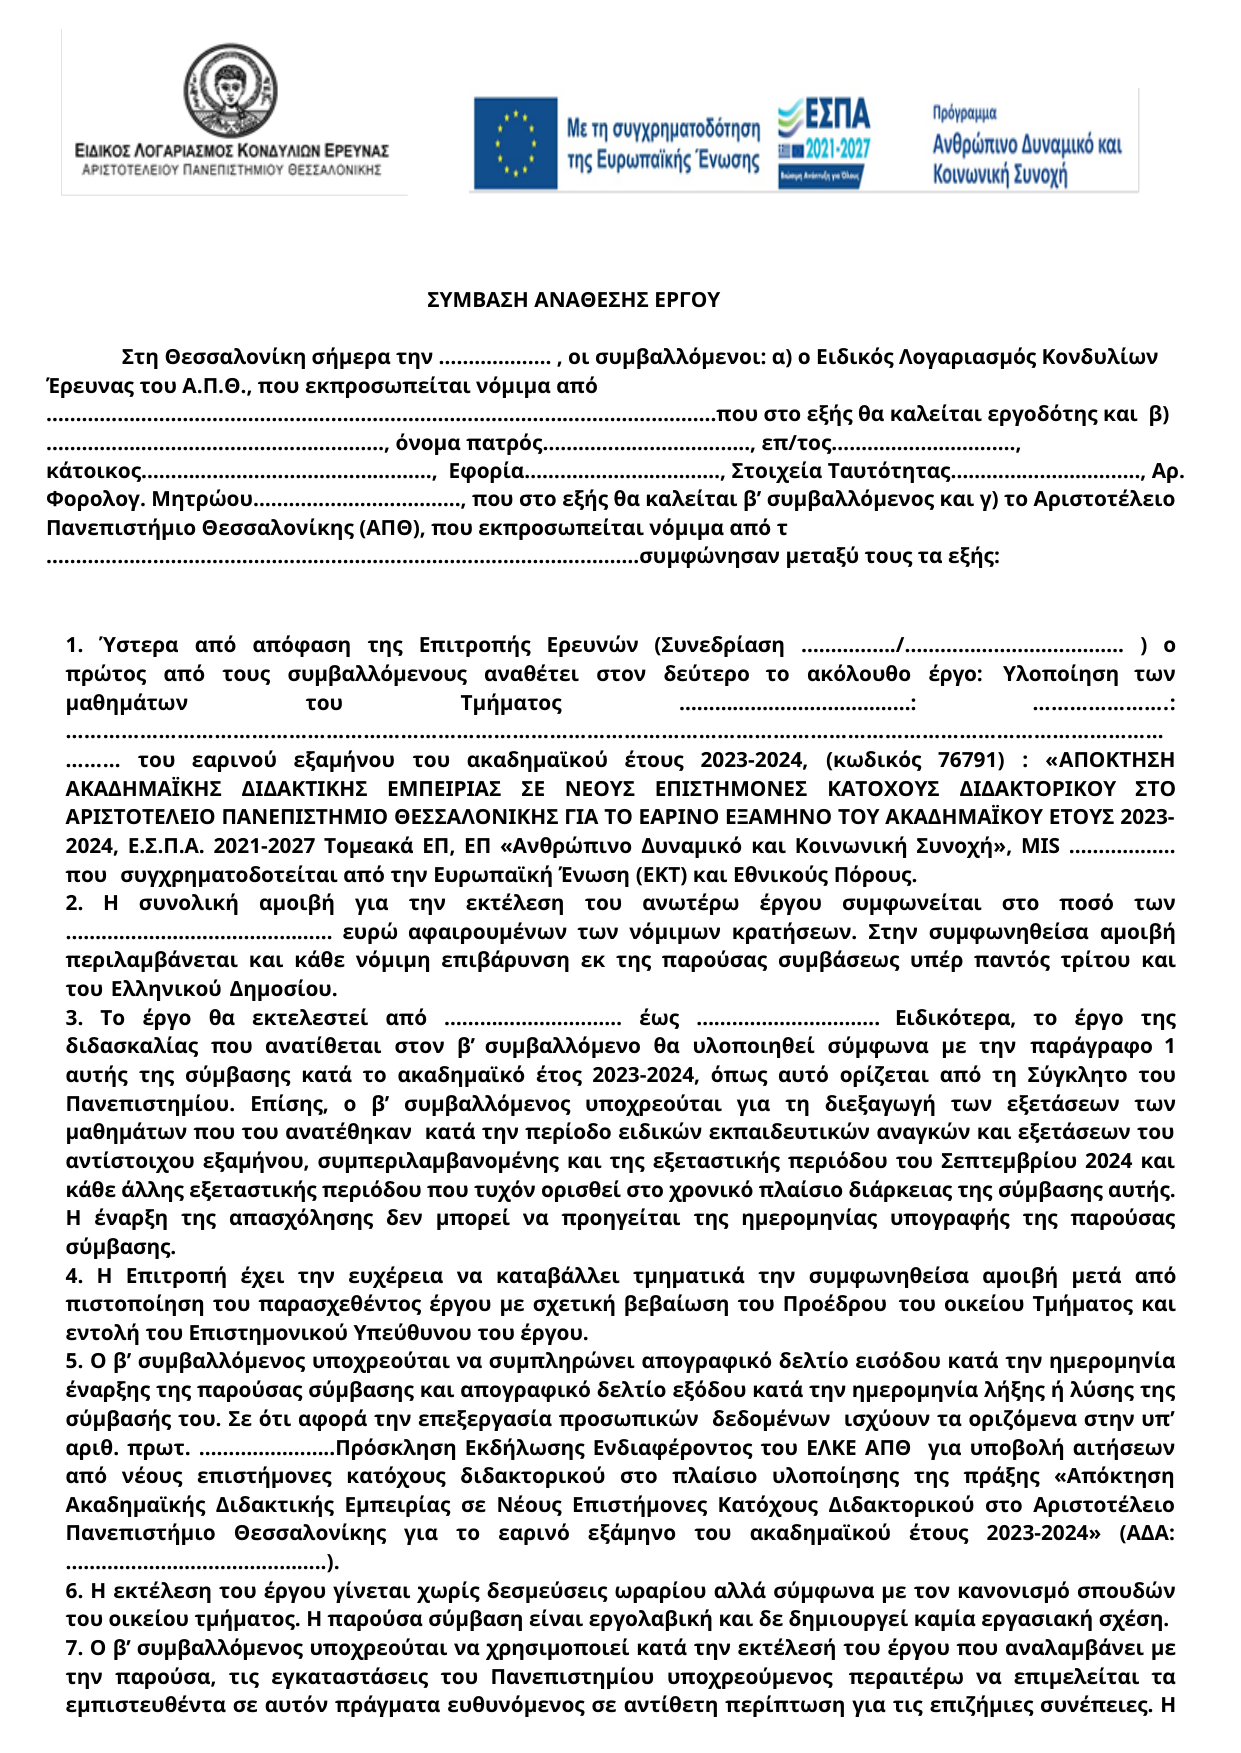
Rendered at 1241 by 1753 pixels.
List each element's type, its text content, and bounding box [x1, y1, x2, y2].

text 5. Ο β’ συμβαλλόμενος υποχρεούται να συμπληρώνει απογραφικό δελτίο εισόδου κατά την ημερομηνία έναρξης της παρούσας σύμβασης και απογραφικό δελτίο εξόδου κατά την ημερομηνία λήξης ή λύσης της σύμβασής του. Σε ότι αφορά την επεξεργασία προσωπικών δεδομένων ισχύουν τα οριζόμενα στην υπ’ αριθ. πρωτ. …………………..Πρόσκληση Εκδήλωσης Ενδιαφέροντος του ΕΛΚΕ ΑΠΘ για υποβολή αιτήσεων από νέους επιστήμονες κατόχους διδακτορικού στο πλαίσιο υλοποίησης της πράξης «Απόκτηση Ακαδημαϊκής Διδακτικής Εμπειρίας σε Νέους Επιστήμονες Κατόχους Διδακτορικού στο Αριστοτέλειο Πανεπιστήμιο Θεσσαλονίκης για το εαρινό εξάμηνο του ακαδημαϊκού έτους 2023-2024» (ΑΔΑ: ……………………………………..). [65, 1347, 1176, 1576]
text Στη Θεσσαλονίκη σήμερα την ………………. , οι συμβαλλόμενοι: α) ο Ειδικός Λογαριασμός Κονδυλίων Έρευνας του Α.Π.Θ., που εκπροσωπείται νόμιμα από …………………………………………………………………………………………………..που στο εξής θα καλείται εργοδότης και β)…………………………………………………, όνομα πατρός…………………………….., επ/τος…………………………., κάτοικος…………………………………………., Εφορία……………………………, Στοιχεία Ταυτότητας………………………….., Αρ. Φορολογ. Μητρώου…………………………….., που στο εξής θα καλείται β’ συμβαλλόμενος και γ) το Αριστοτέλειο Πανεπιστήμιο Θεσσαλονίκης (ΑΠΘ), που εκπροσωπείται νόμιμα από τ ……………………………………………………………………………………….συμφώνησαν μεταξύ τους τα εξής: [46, 342, 1194, 570]
text 3. Το έργο θα εκτελεστεί από ………………………… έως …………………………. Ειδικότερα, το έργο της διδασκαλίας που ανατίθεται στον β’ συμβαλλόμενο θα υλοποιηθεί σύμφωνα με την παράγραφο 1 αυτής της σύμβασης κατά το ακαδημαϊκό έτος 2023-2024, όπως αυτό ορίζεται από τη Σύγκλητο του Πανεπιστημίου. Επίσης, ο β’ συμβαλλόμενος υποχρεούται για τη διεξαγωγή των εξετάσεων των μαθημάτων που του ανατέθηκαν κατά την περίοδο ειδικών εκπαιδευτικών αναγκών και εξετάσεων του αντίστοιχου εξαμήνου, συμπεριλαμβανομένης και της εξεταστικής περιόδου του Σεπτεμβρίου 2024 και κάθε άλλης εξεταστικής περιόδου που τυχόν ορισθεί στο χρονικό πλαίσιο διάρκειας της σύμβασης αυτής. Η έναρξη της απασχόλησης δεν μπορεί να προηγείται της ημερομηνίας υπογραφής της παρούσας σύμβασης. [65, 1003, 1176, 1261]
text 6. Η εκτέλεση του έργου γίνεται χωρίς δεσμεύσεις ωραρίου αλλά σύμφωνα με τον κανονισμό σπουδών του οικείου τμήματος. Η παρούσα σύμβαση είναι εργολαβική και δε δημιουργεί καμία εργασιακή σχέση. [65, 1576, 1176, 1633]
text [65, 1633, 1177, 1719]
picture [60, 29, 408, 197]
text 2. Η συνολική αμοιβή για την εκτέλεση του ανωτέρω έργου συμφωνείται στο ποσό των ……………………………………… ευρώ αφαιρουμένων των νόμιμων κρατήσεων. Στην συμφωνηθείσα αμοιβή περιλαμβάνεται και κάθε νόμιμη επιβάρυνση εκ της παρούσας συμβάσεως υπέρ παντός τρίτου και του Ελληνικού Δημοσίου. [65, 888, 1176, 1003]
text ΣΥΜΒΑΣΗ ΑΝΑΘΕΣΗΣ ΕΡΓΟΥ [400, 285, 1194, 314]
text 4. Η Επιτροπή έχει την ευχέρεια να καταβάλλει τμηματικά την συμφωνηθείσα αμοιβή μετά από πιστοποίηση του παρασχεθέντος έργου με σχετική βεβαίωση του Προέδρου του οικείου Τμήματος και εντολή του Επιστημονικού Υπεύθυνου του έργου. [65, 1261, 1177, 1346]
picture [469, 88, 1163, 197]
text 1. Ύστερα από απόφαση της Επιτροπής Ερευνών (Συνεδρίαση ……………./………………………………. ) ο πρώτος από τους συμβαλλόμενους αναθέτει στον δεύτερο το ακόλουθο έργο: Υλοποίηση των μαθημάτων του Τμήματος …………………………………: ………………….: …………………………………………………………………………………………………………………………………………………………………… του εαρινού εξαμήνου του ακαδημαϊκού έτους 2023-2024, (κωδικός 76791) : «ΑΠΟΚΤΗΣΗ ΑΚΑΔΗΜΑΪΚΗΣ ΔΙΔΑΚΤΙΚΗΣ ΕΜΠΕΙΡΙΑΣ ΣΕ ΝΕΟΥΣ ΕΠΙΣΤΗΜΟΝΕΣ ΚΑΤΟΧΟΥΣ ΔΙΔΑΚΤΟΡΙΚΟΥ ΣΤΟ ΑΡΙΣΤΟΤΕΛΕΙΟ ΠΑΝΕΠΙΣΤΗΜΙΟ ΘΕΣΣΑΛΟΝΙΚΗΣ ΓΙΑ ΤΟ ΕΑΡΙΝΟ ΕΞΑΜΗΝΟ ΤΟΥ ΑΚΑΔΗΜΑΪΚΟΥ ΕΤΟΥΣ 2023-2024, Ε.Σ.Π.Α. 2021-2027 Τομεακά ΕΠ, ΕΠ «Ανθρώπινο Δυναμικό και Κοινωνική Συνοχή», MIS ……………… που συγχρηματοδοτείται από την Ευρωπαϊκή Ένωση (ΕΚΤ) και Εθνικούς Πόρους. [65, 631, 1176, 888]
